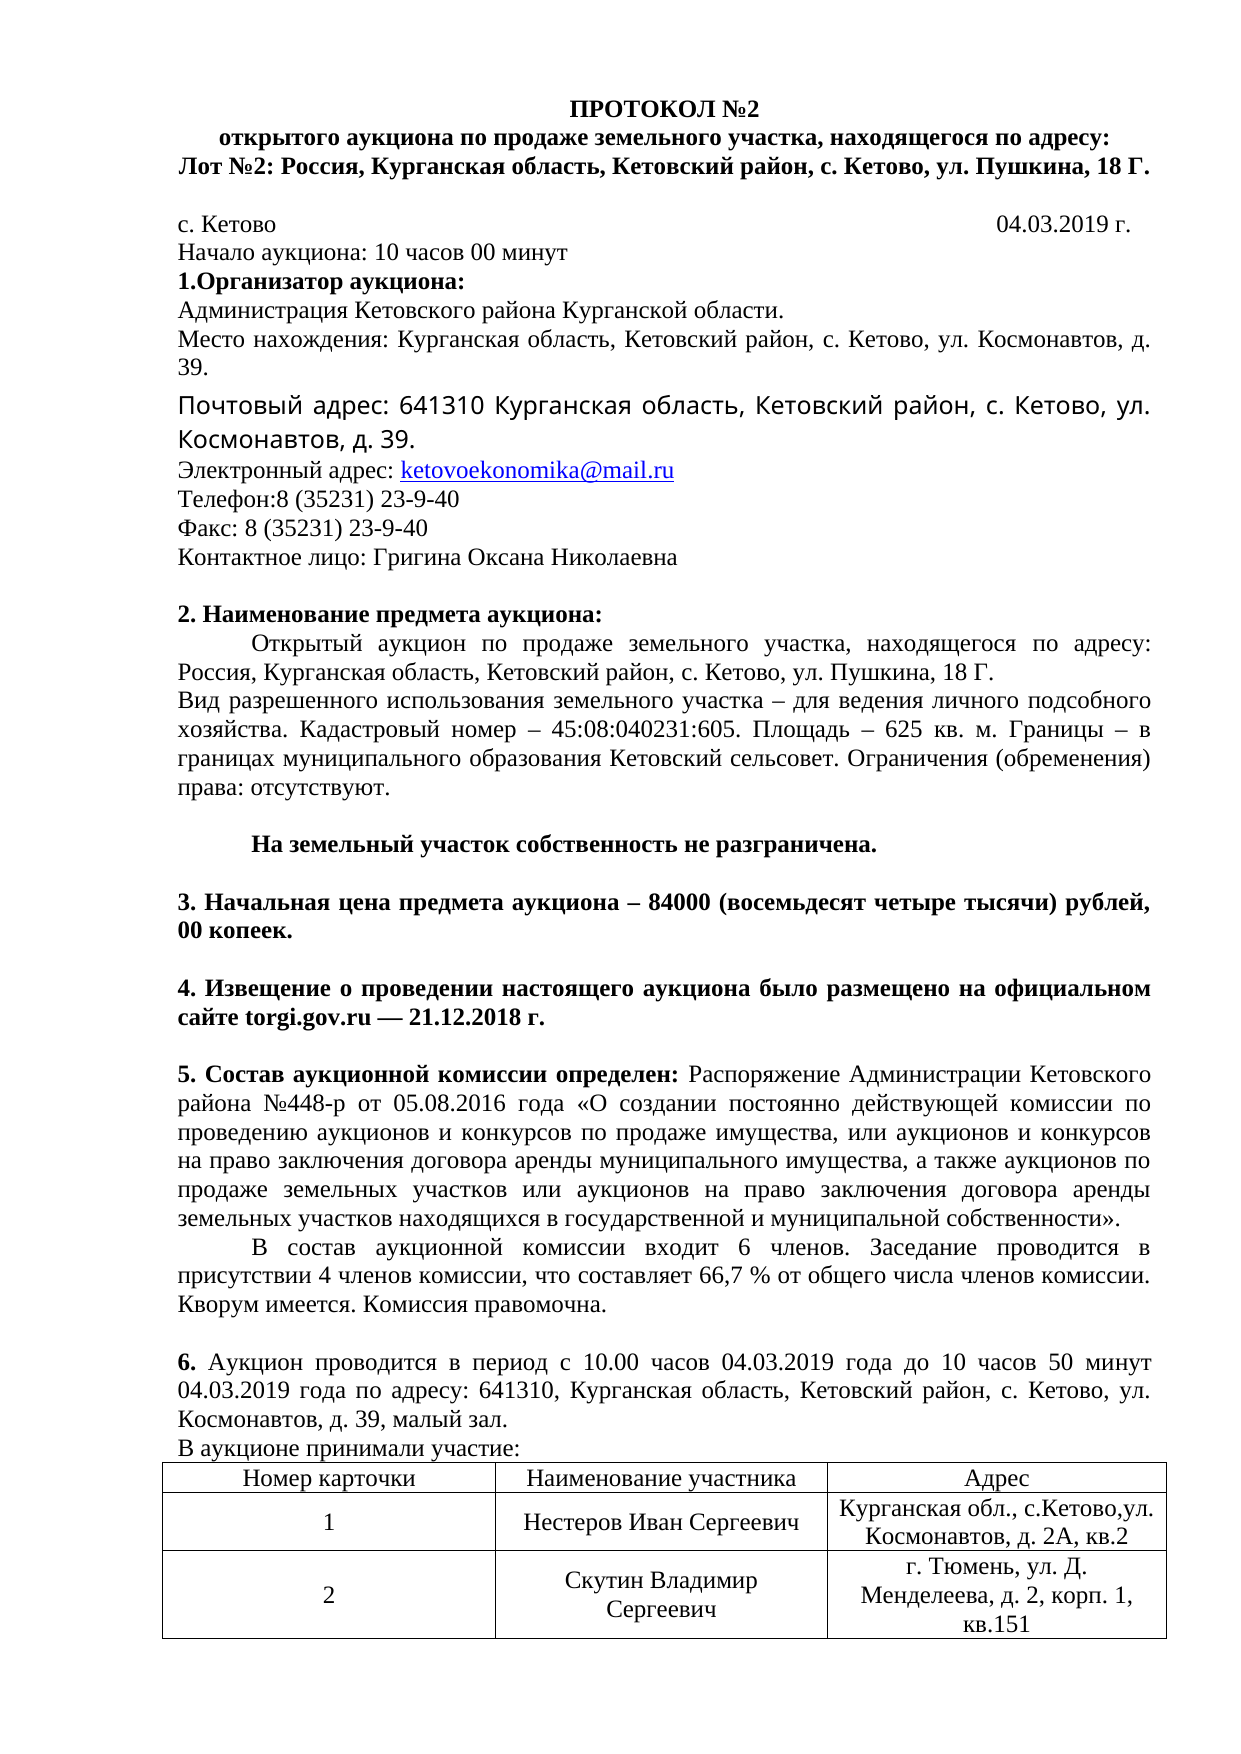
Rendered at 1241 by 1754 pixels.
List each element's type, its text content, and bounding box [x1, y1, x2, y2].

text 2. Наименование предмета аукциона: [177, 599, 1152, 628]
text В аукционе принимали участие: [177, 1433, 1152, 1462]
text Вид разрешенного использования земельного участка – для ведения личного подсобного хозяйства. Кадастровый номер – 45:08:040231:605. Площадь – 625 кв. м. Границы – в границах муниципального образования Кетовский сельсовет. Ограничения (обременения) права: отсутствуют. [177, 686, 1152, 801]
text Контактное лицо: Григина Оксана Николаевна [177, 542, 1152, 571]
text В состав аукционной комиссии входит 6 членов. Заседание проводится в присутствии 4 членов комиссии, что составляет 66,7 % от общего числа членов комиссии. Кворум имеется. Комиссия правомочна. [177, 1232, 1152, 1318]
text Лот №2: Россия, Курганская область, Кетовский район, с. Кетово, ул. Пушкина, 18 Г. [177, 151, 1152, 180]
text Почтовый адрес: 641310 Курганская область, Кетовский район, с. Кетово, ул. Космонавтов, д. 39. [177, 387, 1152, 456]
text 6. Аукцион проводится в период с 10.00 часов 04.03.2019 года до 10 часов 50 минут 04.03.2019 года по адресу: 641310, Курганская область, Кетовский район, с. Кетово, ул. Космонавтов, д. 39, малый зал. [177, 1347, 1152, 1433]
text Открытый аукцион по продаже земельного участка, находящегося по адресу: Россия, Курганская область, Кетовский район, с. Кетово, ул. Пушкина, 18 Г. [177, 628, 1152, 686]
text На земельный участок собственность не разграничена. [177, 829, 1152, 858]
text 3. Начальная цена предмета аукциона – 84000 (восемьдесят четыре тысячи) рублей, 00 копеек. [177, 887, 1152, 944]
table_cell 2 [163, 1551, 495, 1637]
text открытого аукциона по продаже земельного участка, находящегося по адресу: [177, 122, 1152, 151]
table_cell г. Тюмень, ул. Д. Менделеева, д. 2, корп. 1, кв.151 [828, 1551, 1166, 1637]
text с. Кетово 04.03.2019 г. [177, 209, 1152, 237]
text 4. Извещение о проведении настоящего аукциона было размещено на официальном сайте torgi.gov.ru — 21.12.2018 г. [177, 973, 1152, 1031]
text 1.Организатор аукциона: [177, 266, 1152, 295]
table_cell 1 [163, 1493, 495, 1550]
table_header Наименование участника [496, 1463, 827, 1492]
text Начало аукциона: 10 часов 00 минут [177, 237, 1152, 266]
text 5. Состав аукционной комиссии определен: Распоряжение Администрации Кетовского района №448-р от 05.08.2016 года «О создании постоянно действующей комиссии по проведению аукционов и конкурсов по продаже имущества, или аукционов и конкурсов на право заключения договора аренды муниципального имущества, а также аукционов по продаже земельных участков или аукционов на право заключения договора аренды земельных участков находящихся в государственной и муниципальной собственности». [177, 1059, 1152, 1232]
text Место нахождения: Курганская область, Кетовский район, с. Кетово, ул. Космонавтов, д. 39. [177, 324, 1152, 381]
text Телефон:8 (35231) 23-9-40 [177, 484, 1152, 513]
text ПРОТОКОЛ №2 [177, 94, 1152, 122]
table_cell Нестеров Иван Сергеевич [496, 1493, 827, 1550]
text Электронный адрес: ketovoekonomika@mail.ru [177, 456, 1152, 484]
table_header Адрес [828, 1463, 1166, 1492]
table_header Номер карточки [163, 1463, 495, 1492]
table_cell Скутин Владимир Сергеевич [496, 1551, 827, 1637]
table_cell Курганская обл., с.Кетово,ул. Космонавтов, д. 2А, кв.2 [828, 1493, 1166, 1550]
text Администрация Кетовского района Курганской области. [177, 295, 1152, 324]
text Факс: 8 (35231) 23-9-40 [177, 513, 1152, 542]
